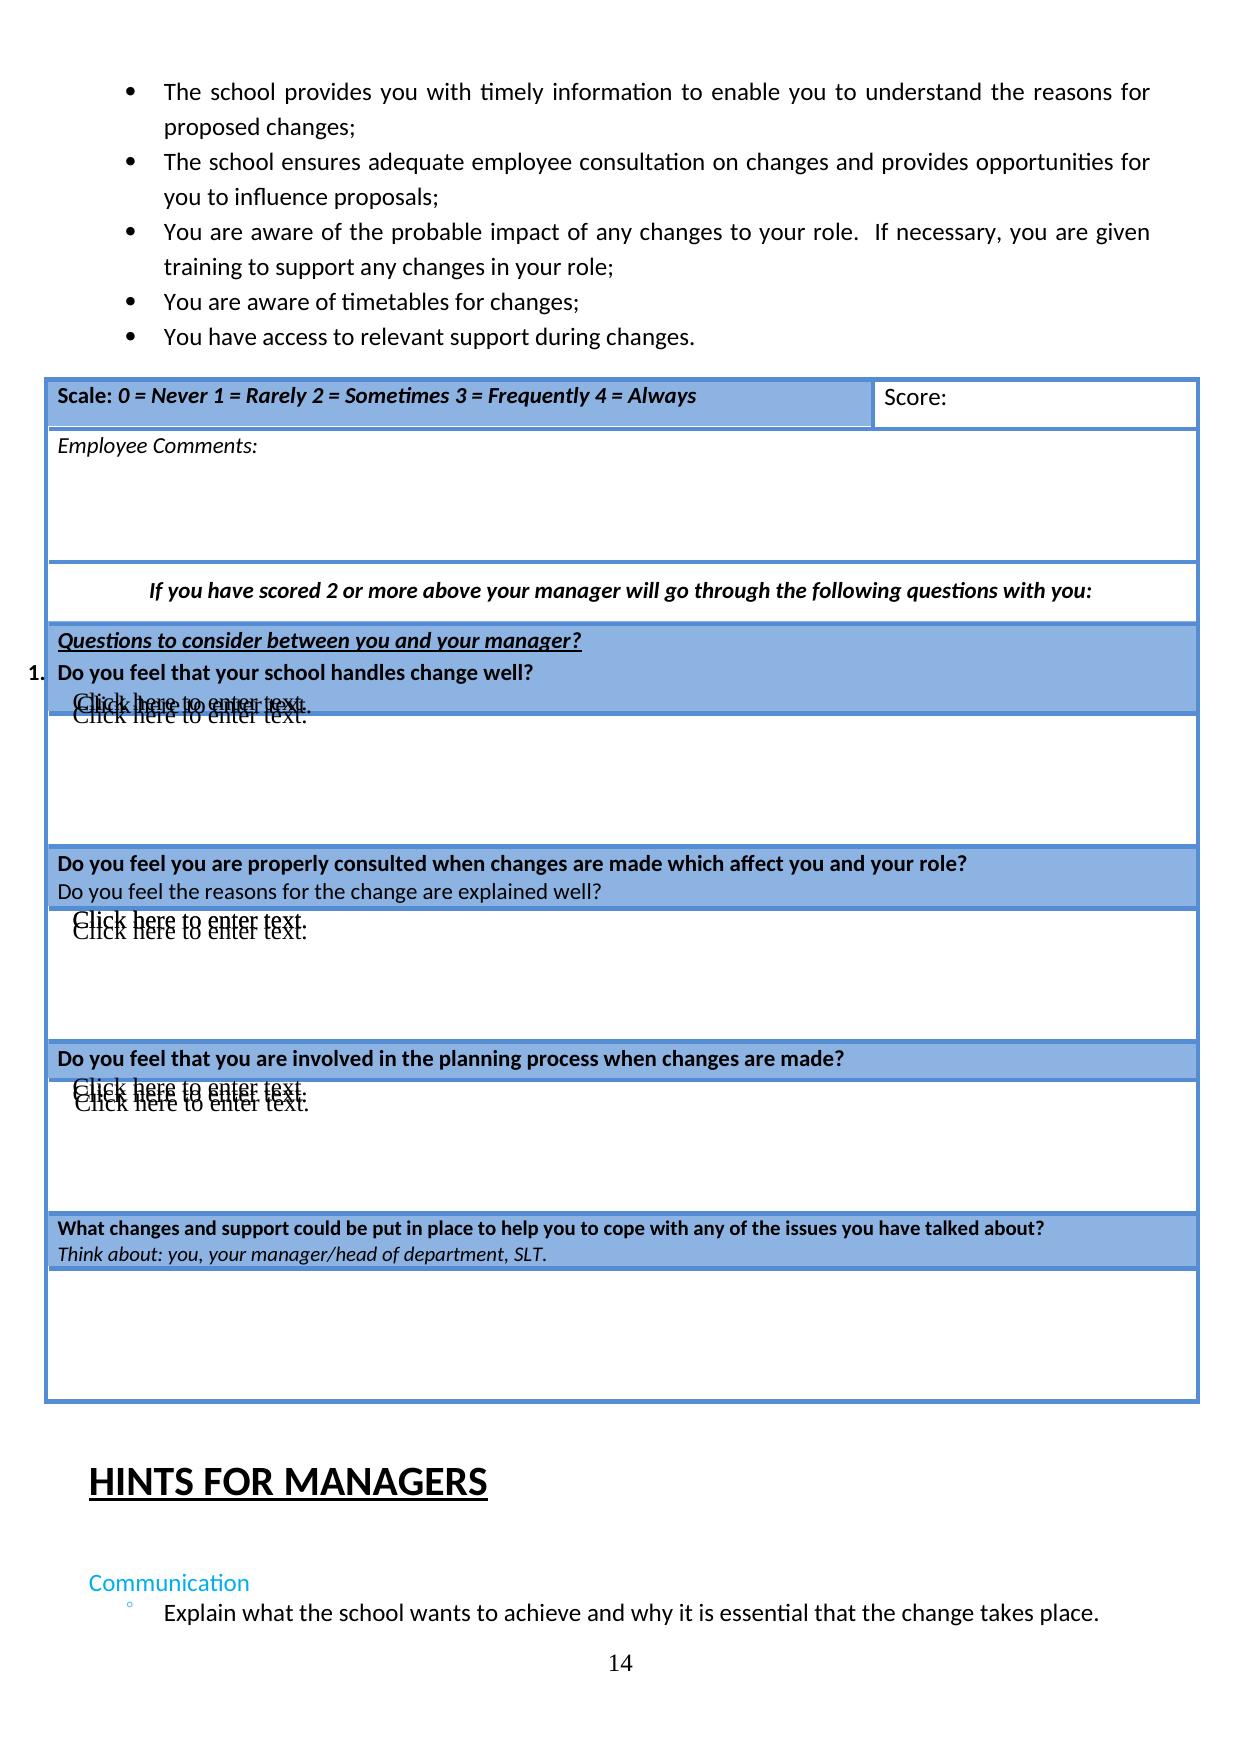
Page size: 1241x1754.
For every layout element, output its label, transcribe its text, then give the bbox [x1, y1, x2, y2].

table_header Scale: 0 = Never 1 = Rarely 2 = Sometimes 3 = Frequently 4 = Always [48, 382, 871, 426]
table_cell If you have scored 2 or more above your manager will go through the following questions with you: [48, 561, 1196, 621]
list You are aware of timetables for changes; [126, 286, 1152, 317]
table_cell [48, 907, 1196, 1039]
table_cell [48, 712, 1196, 844]
text Communication [89, 1567, 1152, 1597]
text HINTS FOR MANAGERS [89, 1455, 1152, 1506]
table_header Score: [875, 382, 1196, 426]
table_cell Do you feel you are properly consulted when changes are made which affect you and your role? Do you feel the reasons for the change are explained well? [48, 845, 1196, 906]
table_cell [48, 1079, 1196, 1211]
list The school provides you with timely information to enable you to understand the reasons for proposed changes; [126, 76, 1152, 142]
list You have access to relevant support during changes. [126, 321, 1152, 352]
list Explain what the school wants to achieve and why it is essential that the change takes place. [126, 1597, 1152, 1628]
list You are aware of the probable impact of any changes to your role. If necessary, you are given training to support any changes in your role; [126, 216, 1152, 282]
table_cell Questions to consider between you and your manager? Do you feel that your school handles change well? [48, 623, 1196, 711]
table_cell What changes and support could be put in place to help you to cope with any of the issues you have talked about? Think about: you, your manager/head of department, SLT. [48, 1212, 1196, 1266]
table_cell [48, 1267, 1196, 1399]
list The school ensures adequate employee consultation on changes and provides opportunities for you to influence proposals; [126, 146, 1152, 212]
table_cell Do you feel that you are involved in the planning process when changes are made? [48, 1040, 1196, 1078]
table_cell Employee Comments: [48, 428, 1196, 559]
